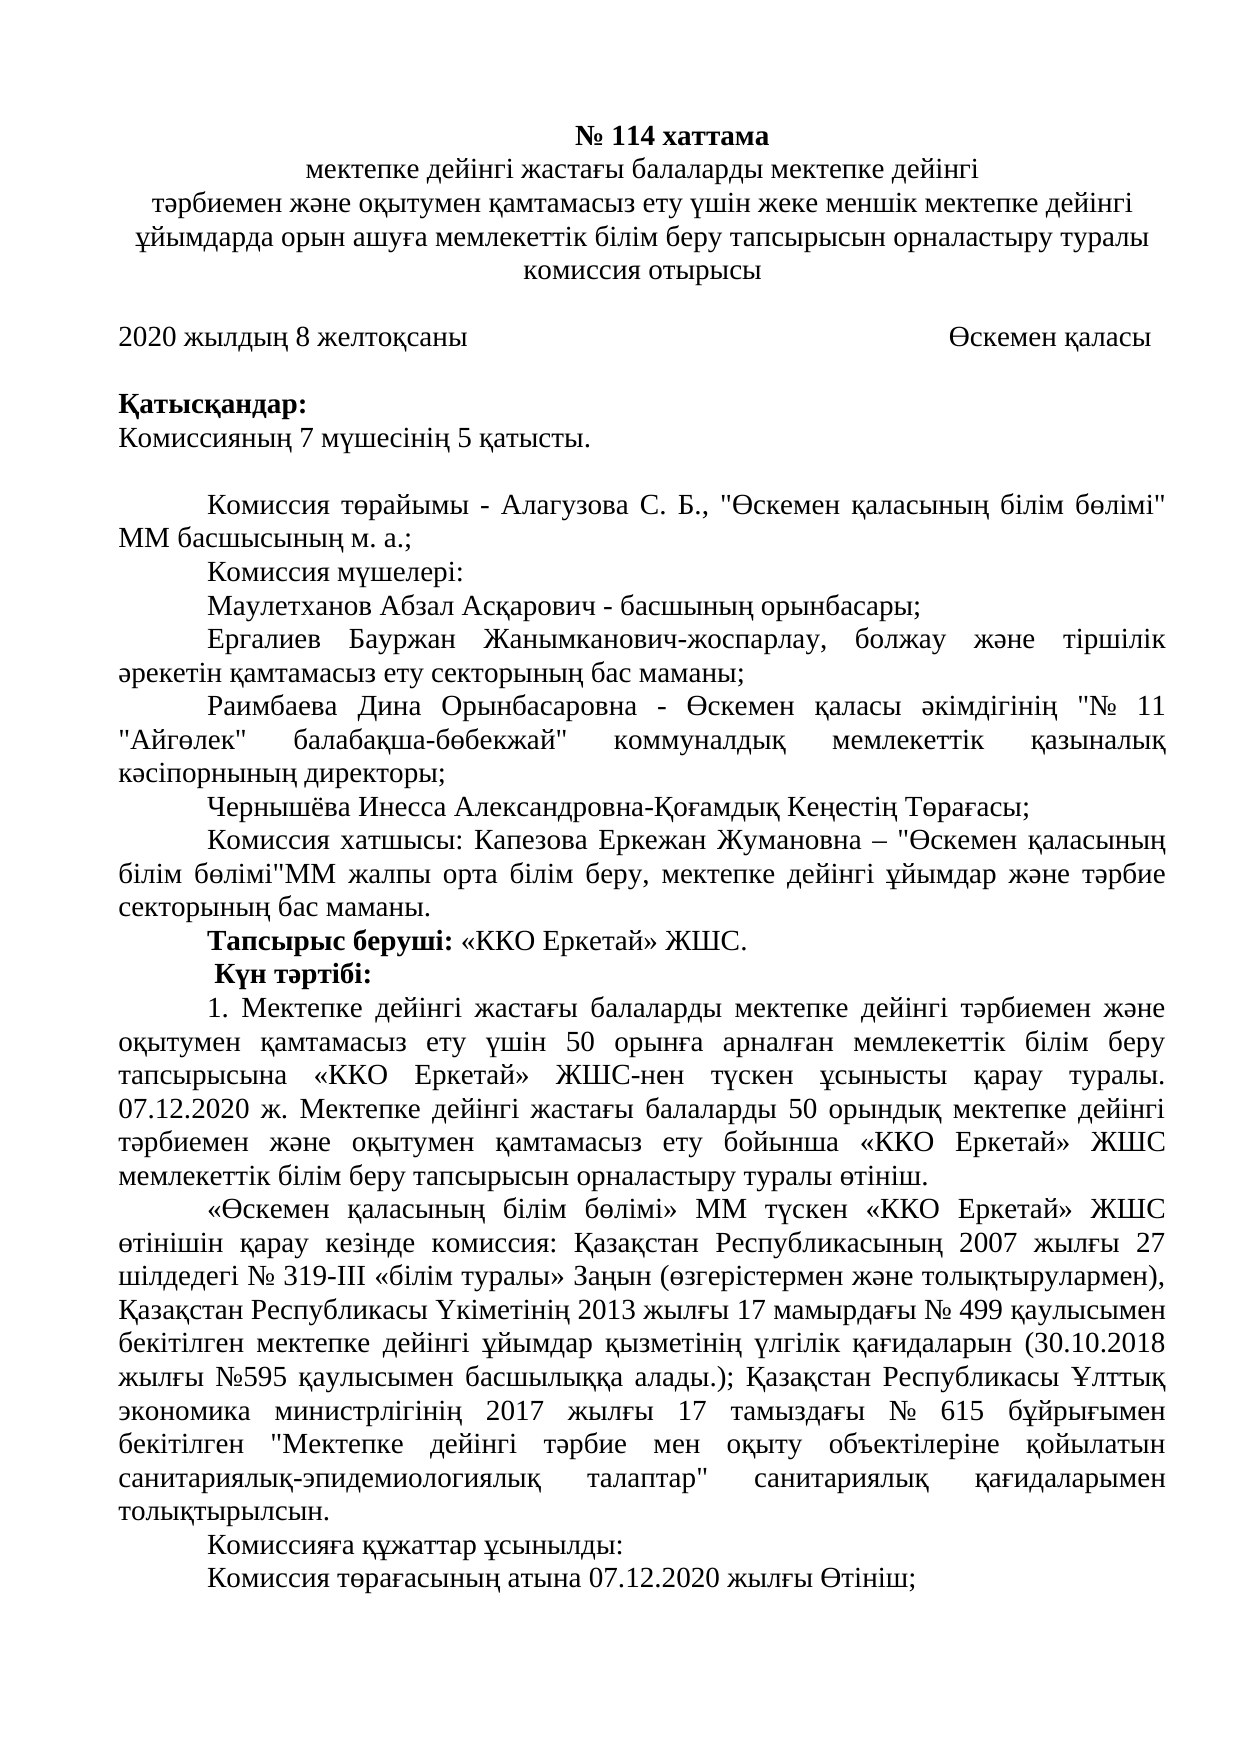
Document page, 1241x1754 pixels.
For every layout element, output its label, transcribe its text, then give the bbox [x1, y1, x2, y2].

text Комиссияға құжаттар ұсынылды: [118, 1527, 1167, 1560]
text Күн тәртібі: [118, 957, 1167, 990]
text Комиссия мүшелері: [118, 554, 1167, 588]
text Чернышёва Инесса Александровна-Қоғамдық Кеңестің Төрағасы; [118, 789, 1167, 822]
text Комиссия хатшысы: Капезова Еркежан Жумановна – "Өскемен қаласының білім бөлімі"ММ жалпы орта білім беру, мектепке дейінгі ұйымдар және тәрбие секторының бас маманы. [118, 822, 1167, 923]
text Комиссия төрайымы - Алагузова С. Б., "Өскемен қаласының білім бөлімі" ММ басшысының м. а.; [118, 487, 1167, 554]
text Комиссияның 7 мүшесінің 5 қатысты. [118, 420, 1167, 453]
text тәрбиемен және оқытумен қамтамасыз ету үшін жеке меншік мектепке дейінгі ұйымдарда орын ашуға мемлекеттік білім беру тапсырысын орналастыру туралы комиссия отырысы [118, 185, 1167, 286]
text Қатысқандар: [118, 386, 1167, 420]
text Тапсырыс беруші: «ККО Еркетай» ЖШС. [118, 923, 1167, 957]
text 1. Мектепке дейінгі жастағы балаларды мектепке дейінгі тәрбиемен және оқытумен қамтамасыз ету үшін 50 орынға арналған мемлекеттік білім беру тапсырысына «ККО Еркетай» ЖШС-нен түскен ұсынысты қарау туралы. 07.12.2020 ж. Мектепке дейінгі жастағы балаларды 50 орындық мектепке дейінгі тәрбиемен және оқытумен қамтамасыз ету бойынша «ККО Еркетай» ЖШС мемлекеттік білім беру тапсырысын орналастыру туралы өтініш. [118, 990, 1167, 1191]
text 2020 жылдың 8 желтоқсаны Өскемен қаласы [118, 319, 1152, 353]
text Маулетханов Абзал Асқарович - басшының орынбасары; [118, 588, 1167, 621]
text «Өскемен қаласының білім бөлімі» ММ түскен «ККО Еркетай» ЖШС өтінішін қарау кезінде комиссия: Қазақстан Республикасының 2007 жылғы 27 шілдедегі № 319-III «білім туралы» Заңын (өзгерістермен және толықтырулармен), Қазақстан Республикасы Үкіметінің 2013 жылғы 17 мамырдағы № 499 қаулысымен бекітілген мектепке дейінгі ұйымдар қызметінің үлгілік қағидаларын (30.10.2018 жылғы №595 қаулысымен басшылыққа алады.); Қазақстан Республикасы Ұлттық экономика министрлігінің 2017 жылғы 17 тамыздағы № 615 бұйрығымен бекітілген "Мектепке дейінгі тәрбие мен оқыту объектілеріне қойылатын санитариялық-эпидемиологиялық талаптар" санитариялық қағидаларымен толықтырылсын. [118, 1191, 1167, 1527]
text Раимбаева Дина Орынбасаровна - Өскемен қаласы әкімдігінің "№ 11 "Айгөлек" балабақша-бөбекжай" коммуналдық мемлекеттік қазыналық кәсіпорнының директоры; [118, 688, 1167, 789]
text мектепке дейінгі жастағы балаларды мектепке дейінгі [118, 152, 1167, 185]
text Комиссия төрағасының атына 07.12.2020 жылғы Өтініш; [118, 1560, 1167, 1594]
text Ергалиев Бауржан Жанымканович-жоспарлау, болжау және тіршілік әрекетін қамтамасыз ету секторының бас маманы; [118, 621, 1167, 688]
text № 114 хаттама [177, 118, 1167, 152]
